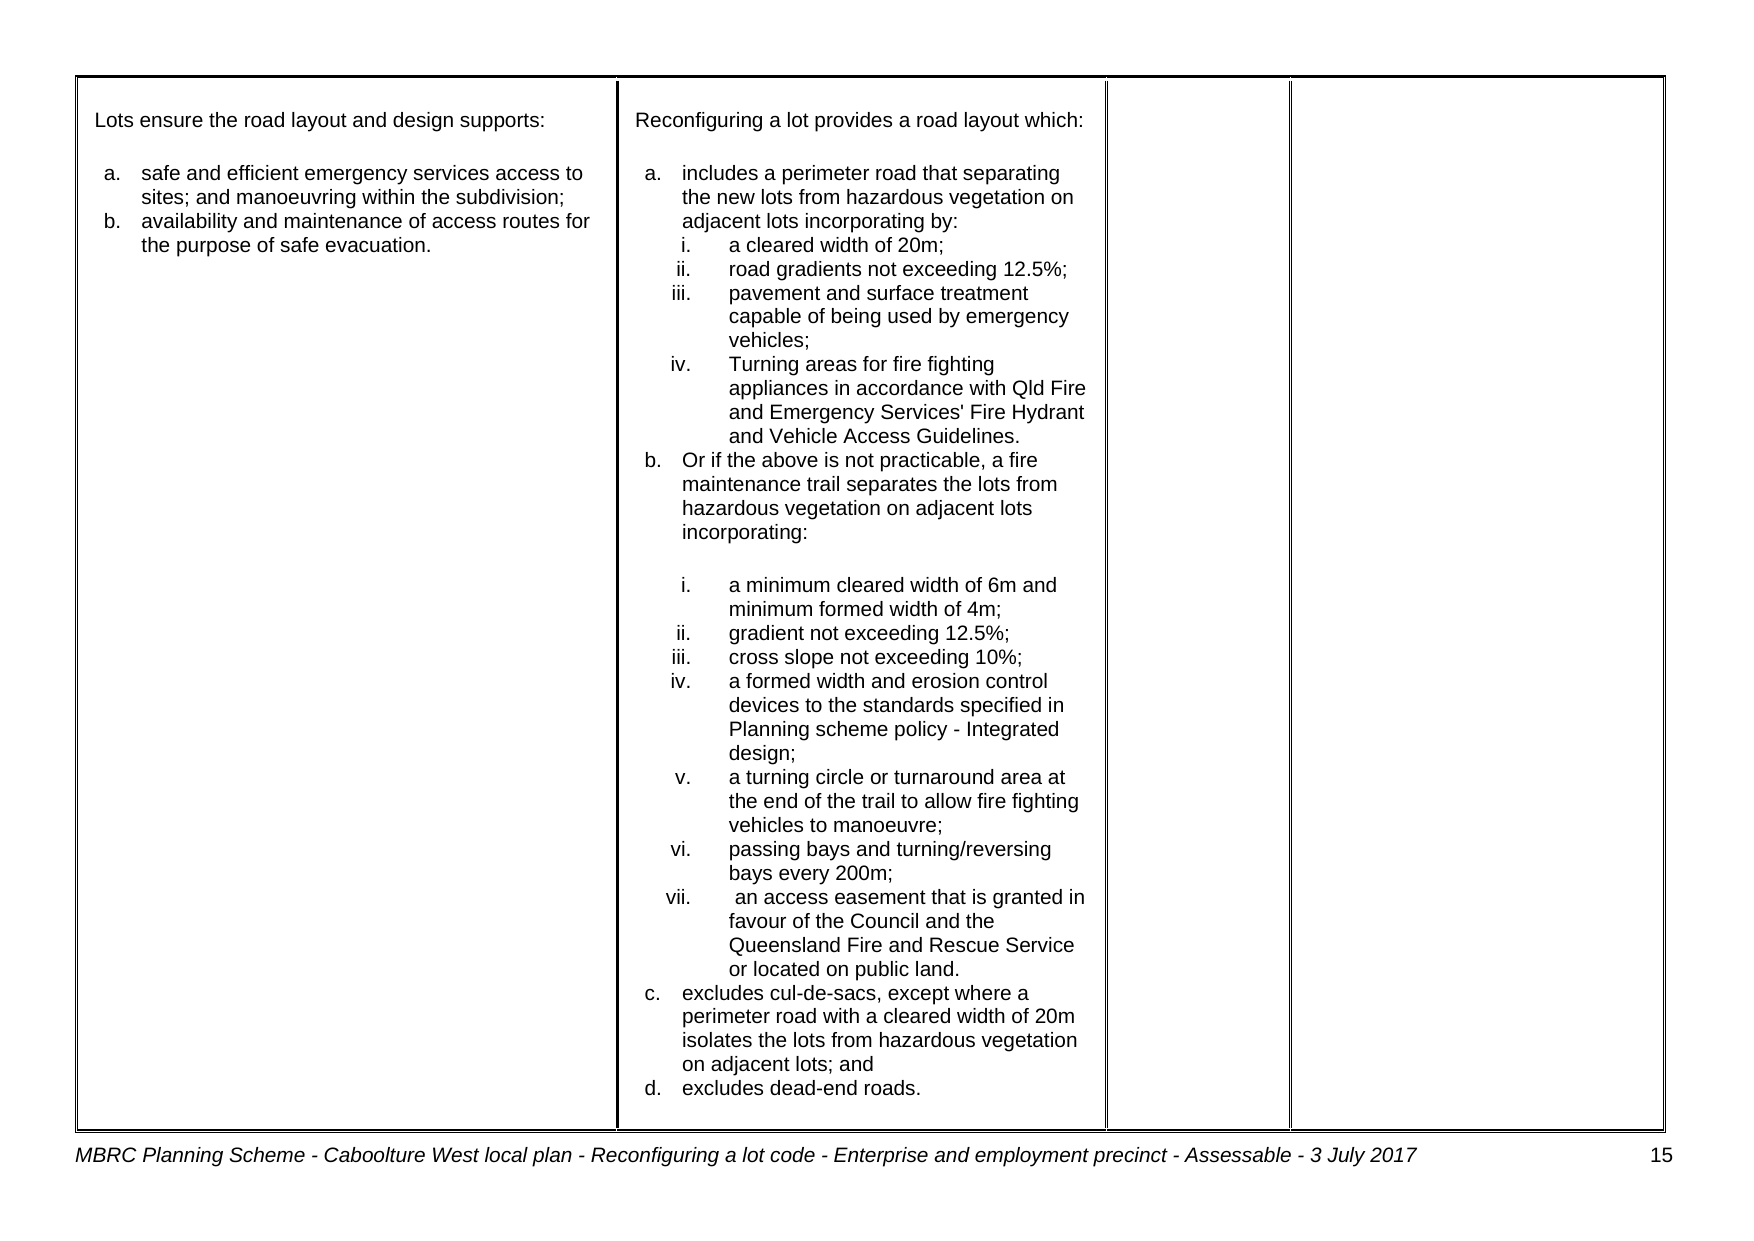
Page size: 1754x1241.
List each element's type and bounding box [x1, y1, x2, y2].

table_cell [1106, 78, 1291, 1129]
table_cell [617, 78, 1106, 1129]
table_cell [1291, 78, 1663, 1129]
table_cell [78, 77, 617, 1129]
